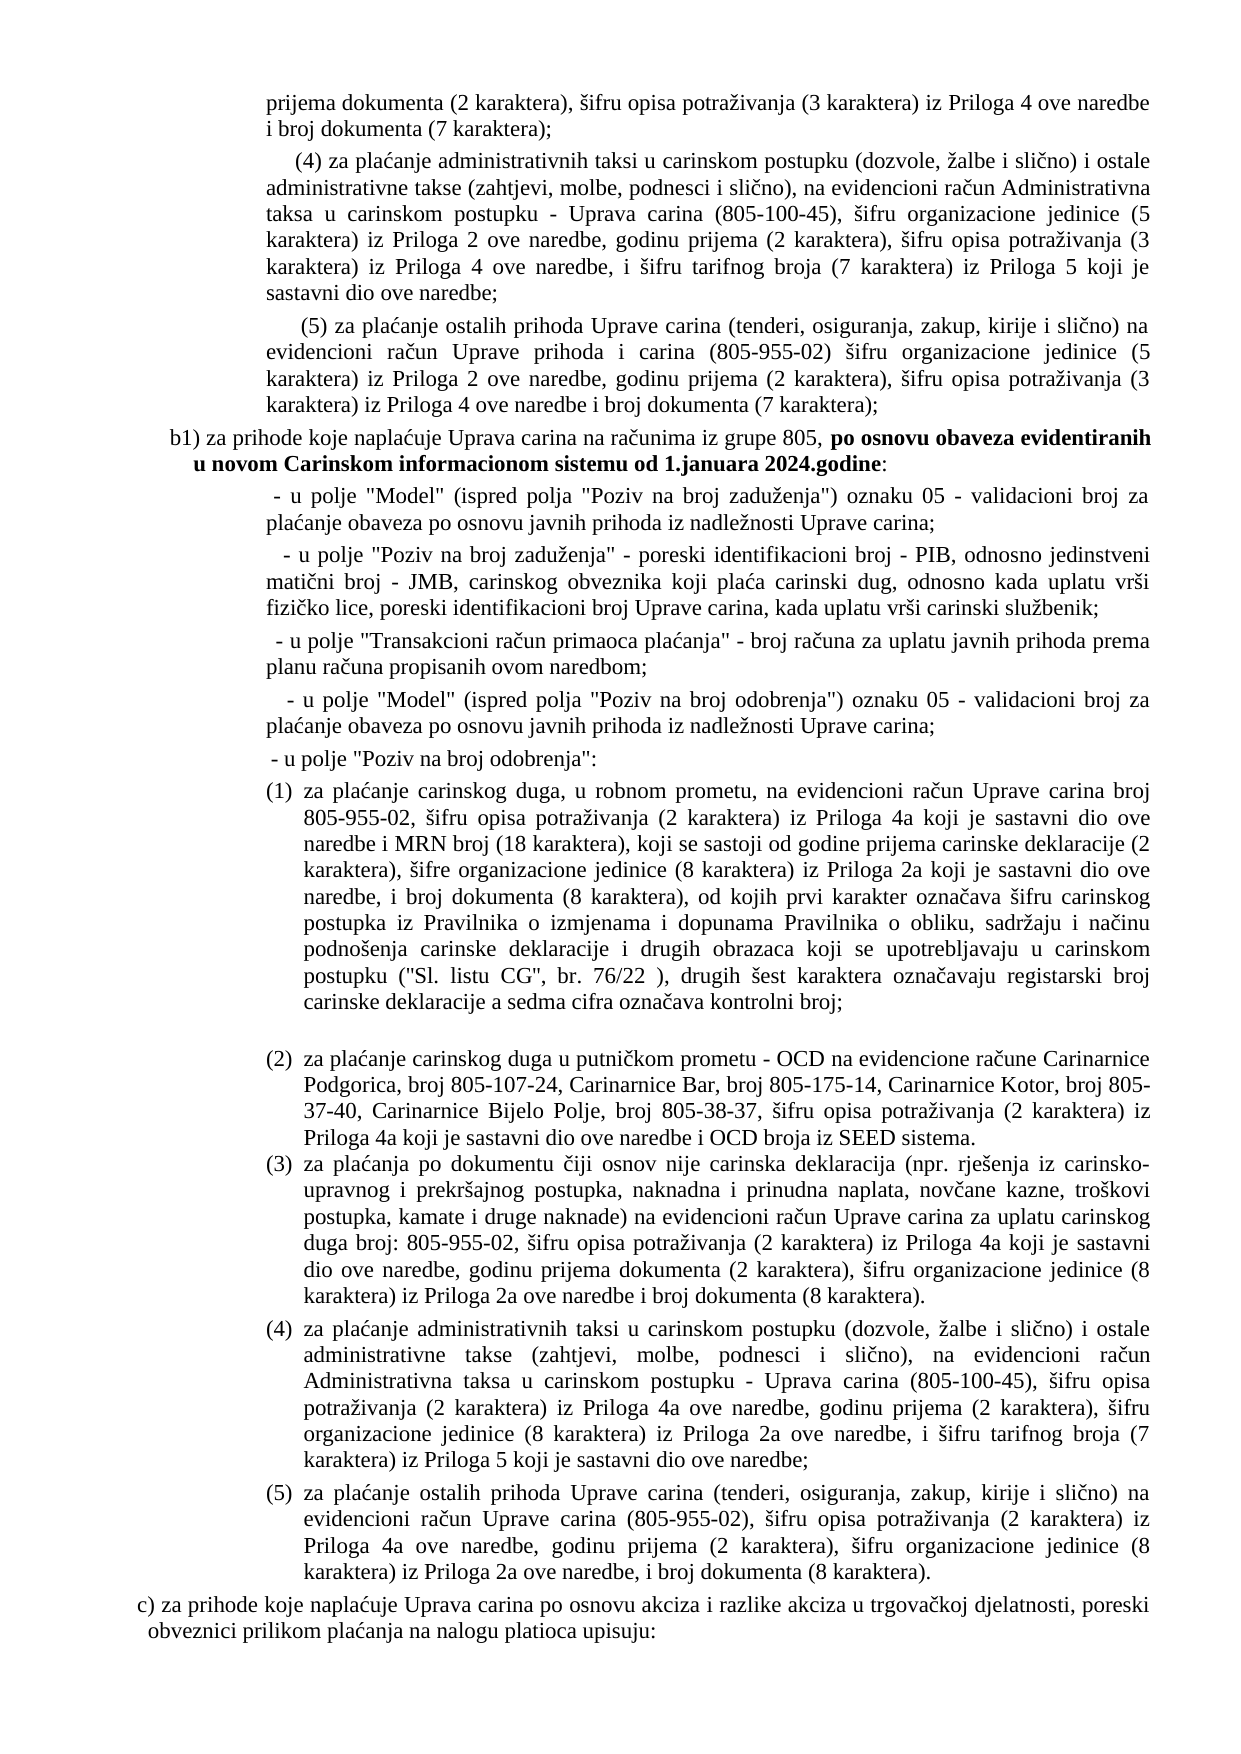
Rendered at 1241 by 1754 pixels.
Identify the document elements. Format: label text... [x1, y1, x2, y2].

list za plaćanje ostalih prihoda Uprave carina (tenderi, osiguranja, zakup, kirije i slično) na evidencioni račun Uprave carina (805-955-02), šifru opisa potraživanja (2 karaktera) iz Priloga 4a ove naredbe, godinu prijema (2 karaktera), šifru organizacione jedinice (8 karaktera) iz Priloga 2a ove naredbe, i broj dokumenta (8 karaktera). [266, 1479, 1152, 1584]
list za plaćanje carinskog duga, u robnom prometu, na evidencioni račun Uprave carina broj 805-955-02, šifru opisa potraživanja (2 karaktera) iz Priloga 4a koji je sastavni dio ove naredbe i MRN broj (18 karaktera), koji se sastoji od godine prijema carinske deklaracije (2 karaktera), šifre organizacione jedinice (8 karaktera) iz Priloga 2a koji je sastavni dio ove naredbe, i broj dokumenta (8 karaktera), od kojih prvi karakter označava šifru carinskog postupka iz Pravilnika o izmjenama i dopunama Pravilnika o obliku, sadržaju i načinu podnošenja carinske deklaracije i drugih obrazaca koji se upotrebljavaju u carinskom postupku (''Sl. listu CG'', br. 76/22 ), drugih šest karaktera označavaju registarski broj carinske deklaracije a sedma cifra označava kontrolni broj; [266, 777, 1152, 1014]
list za plaćanje carinskog duga u putničkom prometu - OCD na evidencione račune Carinarnice Podgorica, broj 805-107-24, Carinarnice Bar, broj 805-175-14, Carinarnice Kotor, broj 805-37-40, Carinarnice Bijelo Polje, broj 805-38-37, šifru opisa potraživanja (2 karaktera) iz Priloga 4a koji je sastavni dio ove naredbe i OCD broja iz SEED sistema. [266, 1045, 1152, 1150]
list za plaćanje administrativnih taksi u carinskom postupku (dozvole, žalbe i slično) i ostale administrativne takse (zahtjevi, molbe, podnesci i slično), na evidencioni račun Administrativna taksa u carinskom postupku - Uprava carina (805-100-45), šifru opisa potraživanja (2 karaktera) iz Priloga 4a ove naredbe, godinu prijema (2 karaktera), šifru organizacione jedinice (8 karaktera) iz Priloga 2a ove naredbe, i šifru tarifnog broja (7 karaktera) iz Priloga 5 koji je sastavni dio ove naredbe; [266, 1314, 1152, 1473]
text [236, 88, 1152, 141]
list za plaćanja po dokumentu čiji osnov nije carinska deklaracija (npr. rješenja iz carinsko-upravnog i prekršajnog postupka, naknadna i prinudna naplata, novčane kazne, troškovi postupka, kamate i druge naknade) na evidencioni račun Uprave carina za uplatu carinskog duga broj: 805-955-02, šifru opisa potraživanja (2 karaktera) iz Priloga 4a koji je sastavni dio ove naredbe, godinu prijema dokumenta (2 karaktera), šifru organizacione jedinice (8 karaktera) iz Priloga 2a ove naredbe i broj dokumenta (8 karaktera). [266, 1150, 1152, 1308]
text b1) za prihode koje naplaćuje Uprava carina na računima iz grupe 805, po osnovu obaveza evidentiranih u novom Carinskom informacionom sistemu od 1.januara 2024.godine: [163, 423, 1152, 476]
text c) za prihode koje naplaćuje Uprava carina po osnovu akciza i razlike akciza u trgovačkoj djelatnosti, poreski obveznici prilikom plaćanja na nalogu platioca upisuju: [118, 1591, 1152, 1643]
text - u polje "Poziv na broj odobrenja": [236, 745, 1152, 771]
text - u polje "Transakcioni račun primaoca plaćanja" - broj računa za uplatu javnih prihoda prema planu računa propisanih ovom naredbom; [236, 627, 1152, 679]
text - u polje "Model" (ispred polja "Poziv na broj zaduženja") oznaku 05 - validacioni broj za plaćanje obaveza po osnovu javnih prihoda iz nadležnosti Uprave carina; [236, 482, 1152, 535]
text (4) za plaćanje administrativnih taksi u carinskom postupku (dozvole, žalbe i slično) i ostale administrativne takse (zahtjevi, molbe, podnesci i slično), na evidencioni račun Administrativna taksa u carinskom postupku - Uprava carina (805-100-45), šifru organizacione jedinice (5 karaktera) iz Priloga 2 ove naredbe, godinu prijema (2 karaktera), šifru opisa potraživanja (3 karaktera) iz Priloga 4 ove naredbe, i šifru tarifnog broja (7 karaktera) iz Priloga 5 koji je sastavni dio ove naredbe; [236, 147, 1152, 306]
text - u polje "Model" (ispred polja "Poziv na broj odobrenja") oznaku 05 - validacioni broj za plaćanje obaveza po osnovu javnih prihoda iz nadležnosti Uprave carina; [236, 686, 1152, 738]
text (5) za plaćanje ostalih prihoda Uprave carina (tenderi, osiguranja, zakup, kirije i slično) na evidencioni račun Uprave prihoda i carina (805-955-02) šifru organizacione jedinice (5 karaktera) iz Priloga 2 ove naredbe, godinu prijema (2 karaktera), šifru opisa potraživanja (3 karaktera) iz Priloga 4 ove naredbe i broj dokumenta (7 karaktera); [236, 312, 1152, 417]
text - u polje "Poziv na broj zaduženja" - poreski identifikacioni broj - PIB, odnosno jedinstveni matični broj - JMB, carinskog obveznika koji plaća carinski dug, odnosno kada uplatu vrši fizičko lice, poreski identifikacioni broj Uprave carina, kada uplatu vrši carinski službenik; [236, 541, 1152, 621]
